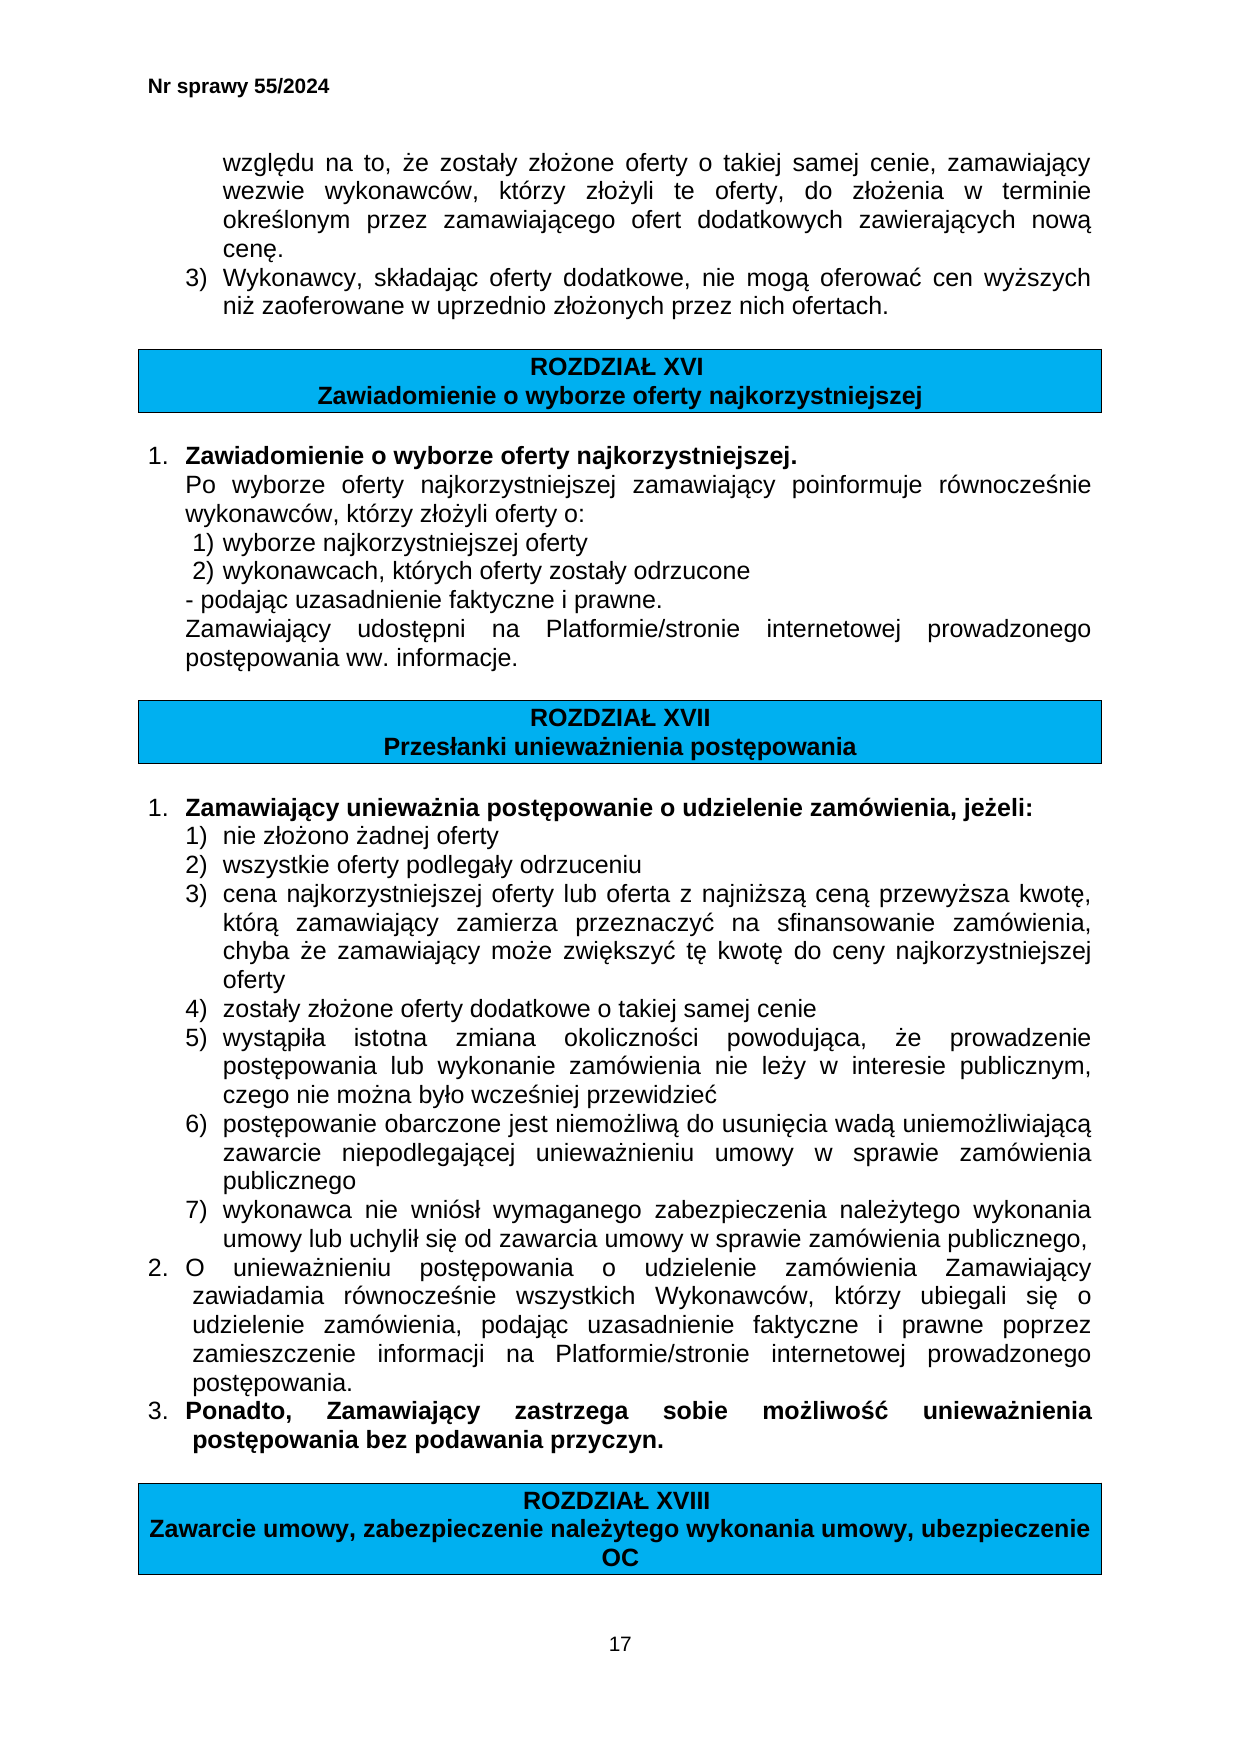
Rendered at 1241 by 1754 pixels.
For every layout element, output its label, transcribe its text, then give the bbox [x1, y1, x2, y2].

list Zawiadomienie o wyborze oferty najkorzystniejszej. [148, 441, 1093, 470]
list wykonawcach, których oferty zostały odrzucone [192, 556, 1093, 585]
list postępowanie obarczone jest niemożliwą do usunięcia wadą uniemożliwiającą zawarcie niepodlegającej unieważnieniu umowy w sprawie zamówienia publicznego [185, 1109, 1093, 1195]
text Zamawiający udostępni na Platformie/stronie internetowej prowadzonego postępowania ww. informacje. [185, 614, 1093, 671]
list Zamawiający unieważnia postępowanie o udzielenie zamówienia, jeżeli: [148, 793, 1093, 821]
subtitle ROZDZIAŁ XVIII Zawarcie umowy, zabezpieczenie należytego wykonania umowy, ubezpieczenie OC [139, 1484, 1101, 1574]
list O unieważnieniu postępowania o udzielenie zamówienia Zamawiający zawiadamia równocześnie wszystkich Wykonawców, którzy ubiegali się o udzielenie zamówienia, podając uzasadnienie faktyczne i prawne poprzez zamieszczenie informacji na Platformie/stronie internetowej prowadzonego postępowania. [148, 1253, 1093, 1396]
list wszystkie oferty podlegały odrzuceniu [185, 850, 1093, 879]
list Wykonawcy, składając oferty dodatkowe, nie mogą oferować cen wyższych niż zaoferowane w uprzednio złożonych przez nich ofertach. [185, 263, 1093, 320]
list wykonawca nie wniósł wymaganego zabezpieczenia należytego wykonania umowy lub uchylił się od zawarcia umowy w sprawie zamówienia publicznego, [185, 1195, 1093, 1253]
list cena najkorzystniejszej oferty lub oferta z najniższą ceną przewyższa kwotę, którą zamawiający zamierza przeznaczyć na sfinansowanie zamówienia, chyba że zamawiający może zwiększyć tę kwotę do ceny najkorzystniejszej oferty [185, 879, 1093, 994]
list Ponadto, Zamawiający zastrzega sobie możliwość unieważnienia postępowania bez podawania przyczyn. [148, 1396, 1093, 1454]
list nie złożono żadnej oferty [185, 821, 1093, 850]
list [185, 148, 1093, 263]
list wystąpiła istotna zmiana okoliczności powodująca, że prowadzenie postępowania lub wykonanie zamówienia nie leży w interesie publicznym, czego nie można było wcześniej przewidzieć [185, 1023, 1093, 1109]
text ROZDZIAŁ XVII [139, 701, 1101, 729]
list wyborze najkorzystniejszej oferty [192, 528, 1093, 556]
text Przesłanki unieważnienia postępowania [139, 729, 1101, 763]
text - podając uzasadnienie faktyczne i prawne. [185, 585, 1093, 614]
list zostały złożone oferty dodatkowe o takiej samej cenie [185, 994, 1093, 1023]
text ROZDZIAŁ XVI Zawiadomienie o wyborze oferty najkorzystniejszej [139, 350, 1101, 412]
text Po wyborze oferty najkorzystniejszej zamawiający poinformuje równocześnie wykonawców, którzy złożyli oferty o: [185, 470, 1093, 528]
